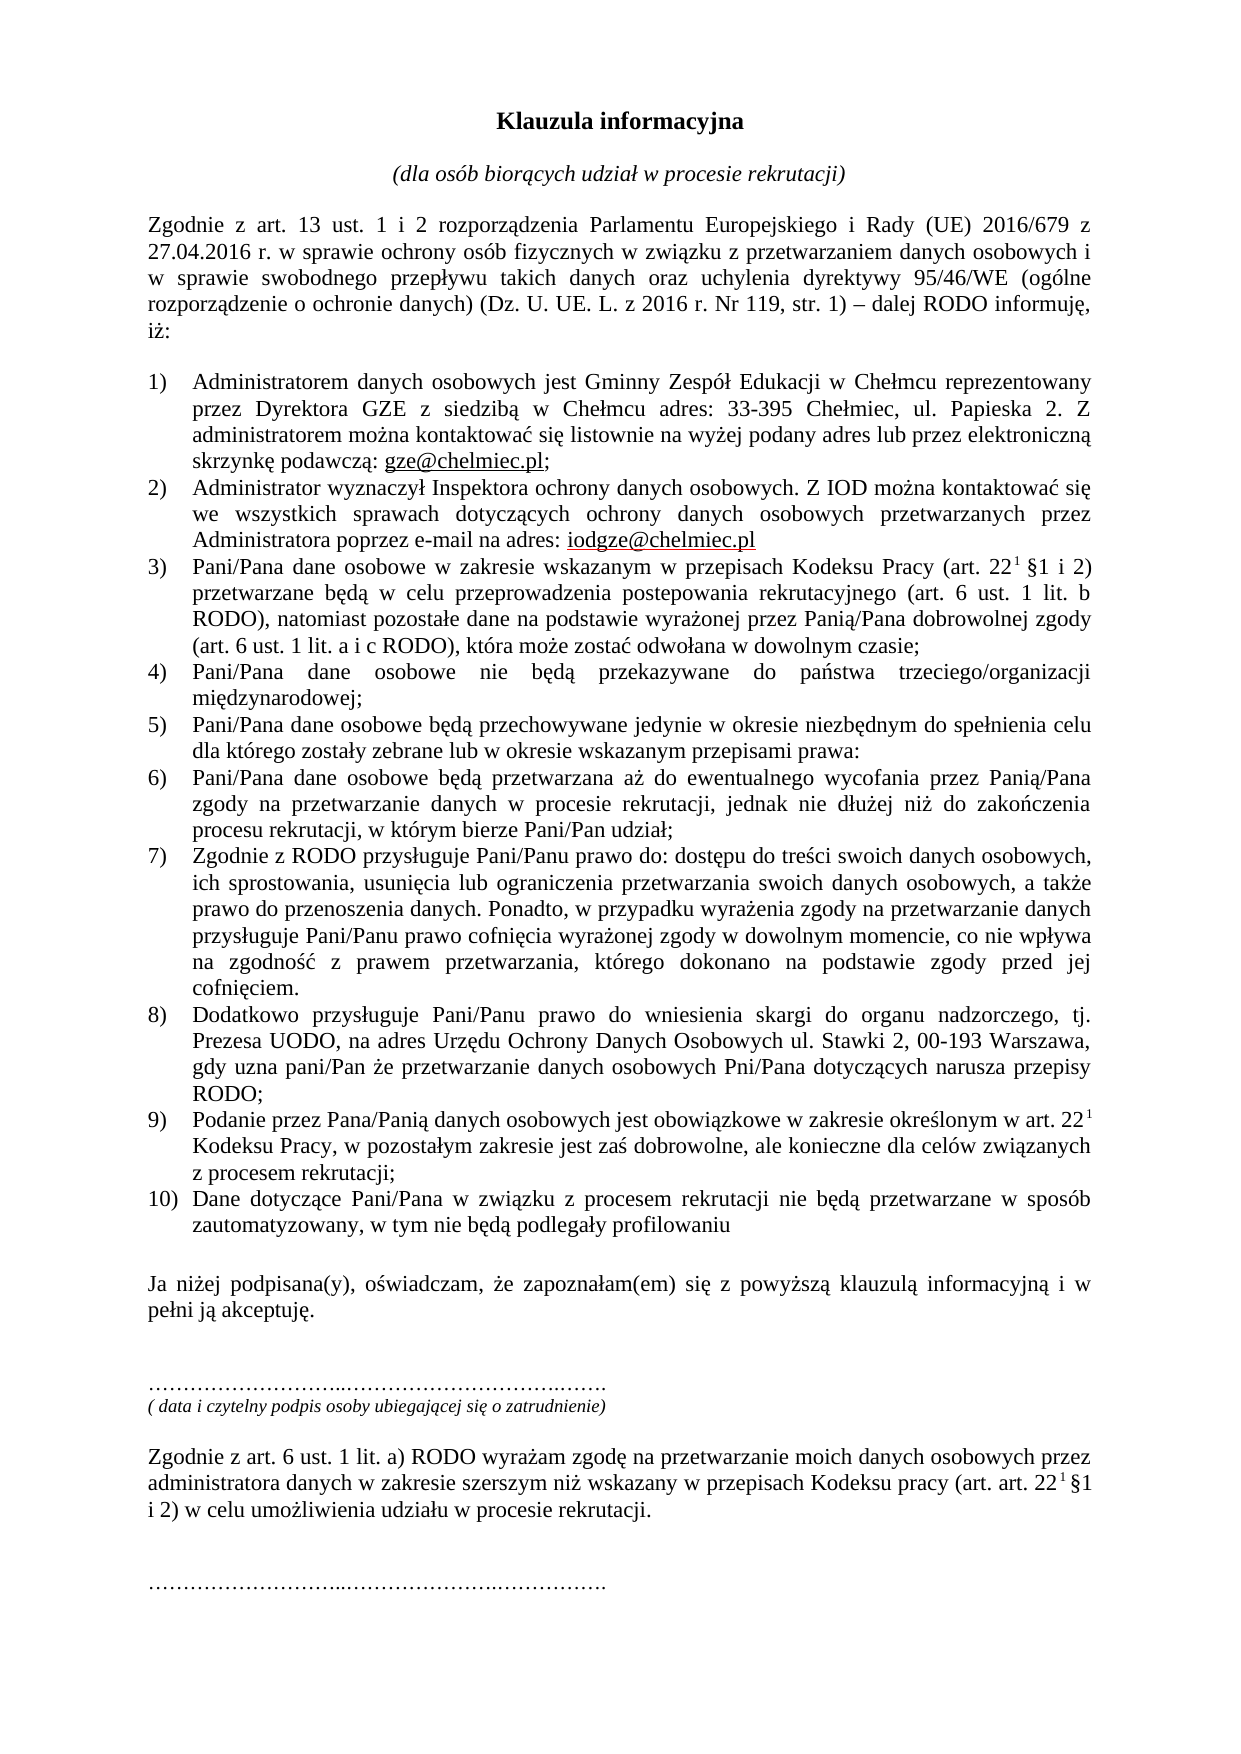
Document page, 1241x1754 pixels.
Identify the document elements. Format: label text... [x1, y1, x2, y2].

text 2) Administrator wyznaczył Inspektora ochrony danych osobowych. Z IOD można kontaktować się we wszystkich sprawach dotyczących ochrony danych osobowych przetwarzanych przez Administratora poprzez e-mail na adres: iodgze@chelmiec.pl [148, 474, 1092, 553]
text 7) Zgodnie z RODO przysługuje Pani/Panu prawo do: dostępu do treści swoich danych osobowych, ich sprostowania, usunięcia lub ograniczenia przetwarzania swoich danych osobowych, a także prawo do przenoszenia danych. Ponadto, w przypadku wyrażenia zgody na przetwarzanie danych przysługuje Pani/Panu prawo cofnięcia wyrażonej zgody w dowolnym momencie, co nie wpływa na zgodność z prawem przetwarzania, którego dokonano na podstawie zgody przed jej cofnięciem. [148, 843, 1092, 1001]
text (dla osób biorących udział w procesie rekrutacji) [148, 160, 1092, 186]
text 1) Administratorem danych osobowych jest Gminny Zespół Edukacji w Chełmcu reprezentowany przez Dyrektora GZE z siedzibą w Chełmcu adres: 33-395 Chełmiec, ul. Papieska 2. Z administratorem można kontaktować się listownie na wyżej podany adres lub przez elektroniczną skrzynkę podawczą: gze@chelmiec.pl; [148, 368, 1092, 474]
text ………………………..………………………….……. [148, 1371, 1092, 1395]
text Klauzula informacyjna [148, 106, 1092, 135]
text 6) Pani/Pana dane osobowe będą przetwarzana aż do ewentualnego wycofania przez Panią/Pana zgody na przetwarzanie danych w procesie rekrutacji, jednak nie dłużej niż do zakończenia procesu rekrutacji, w którym bierze Pani/Pan udział; [148, 763, 1092, 843]
text 8) Dodatkowo przysługuje Pani/Panu prawo do wniesienia skargi do organu nadzorczego, tj. Prezesa UODO, na adres Urzędu Ochrony Danych Osobowych ul. Stawki 2, 00-193 Warszawa, gdy uzna pani/Pan że przetwarzanie danych osobowych Pni/Pana dotyczących narusza przepisy RODO; [148, 1001, 1092, 1106]
text 3) Pani/Pana dane osobowe w zakresie wskazanym w przepisach Kodeksu Pracy (art. 221 §1 i 2) przetwarzane będą w celu przeprowadzenia postepowania rekrutacyjnego (art. 6 ust. 1 lit. b RODO), natomiast pozostałe dane na podstawie wyrażonej przez Panią/Pana dobrowolnej zgody (art. 6 ust. 1 lit. a i c RODO), która może zostać odwołana w dowolnym czasie; [148, 553, 1092, 658]
text ………………………..………………….……………. [148, 1570, 1092, 1594]
text 10) Dane dotyczące Pani/Pana w związku z procesem rekrutacji nie będą przetwarzane w sposób zautomatyzowany, w tym nie będą podlegały profilowaniu [148, 1185, 1092, 1238]
text Zgodnie z art. 6 ust. 1 lit. a) RODO wyrażam zgodę na przetwarzanie moich danych osobowych przez administratora danych w zakresie szerszym niż wskazany w przepisach Kodeksu pracy (art. art. 221 §1 i 2) w celu umożliwienia udziału w procesie rekrutacji. [148, 1443, 1092, 1522]
text ( data i czytelny podpis osoby ubiegającej się o zatrudnienie) [148, 1395, 1092, 1417]
text Zgodnie z art. 13 ust. 1 i 2 rozporządzenia Parlamentu Europejskiego i Rady (UE) 2016/679 z 27.04.2016 r. w sprawie ochrony osób fizycznych w związku z przetwarzaniem danych osobowych i w sprawie swobodnego przepływu takich danych oraz uchylenia dyrektywy 95/46/WE (ogólne rozporządzenie o ochronie danych) (Dz. U. UE. L. z 2016 r. Nr 119, str. 1) – dalej RODO informuję, iż: [148, 211, 1092, 343]
text 5) Pani/Pana dane osobowe będą przechowywane jedynie w okresie niezbędnym do spełnienia celu dla którego zostały zebrane lub w okresie wskazanym przepisami prawa: [148, 711, 1092, 763]
text 9) Podanie przez Pana/Panią danych osobowych jest obowiązkowe w zakresie określonym w art. 221 Kodeksu Pracy, w pozostałym zakresie jest zaś dobrowolne, ale konieczne dla celów związanych z procesem rekrutacji; [148, 1106, 1092, 1185]
text 4) Pani/Pana dane osobowe nie będą przekazywane do państwa trzeciego/organizacji międzynarodowej; [148, 658, 1092, 711]
text Ja niżej podpisana(y), oświadczam, że zapoznałam(em) się z powyższą klauzulą informacyjną i w pełni ją akceptuję. [148, 1270, 1092, 1323]
